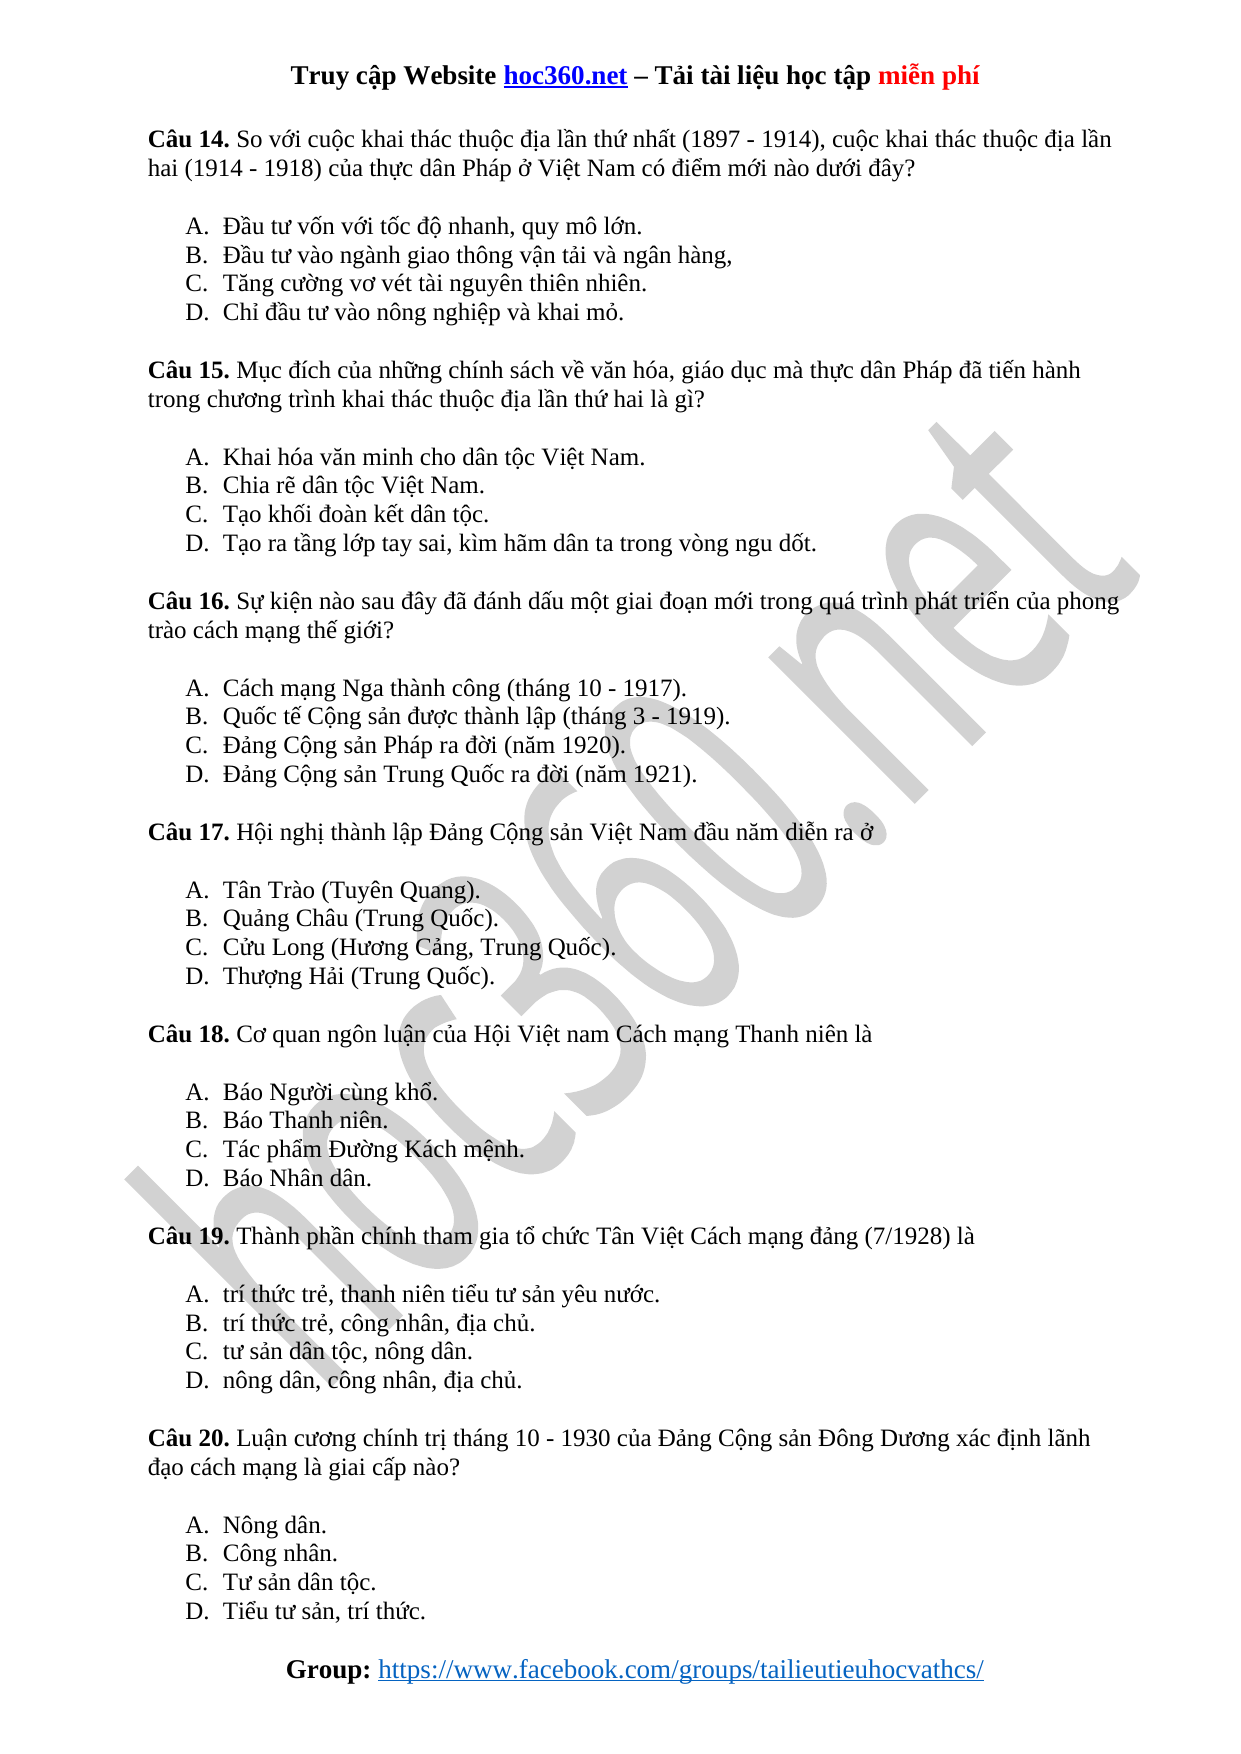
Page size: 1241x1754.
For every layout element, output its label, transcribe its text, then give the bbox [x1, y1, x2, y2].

list Cửu Long (Hương Cảng, Trung Quốc). [185, 932, 1122, 961]
list Chia rẽ dân tộc Việt Nam. [185, 471, 1122, 499]
text Câu 20. Luận cương chính trị tháng 10 - 1930 của Đảng Cộng sản Đông Dương xác định lãnh đạo cách mạng là giai cấp nào? [148, 1423, 1122, 1481]
list Tiểu tư sản, trí thức. [185, 1596, 1122, 1625]
text Câu 19. Thành phần chính tham gia tổ chức Tân Việt Cách mạng đảng (7/1928) là [148, 1221, 1122, 1250]
list tư sản dân tộc, nông dân. [185, 1336, 1122, 1365]
list Thượng Hải (Trung Quốc). [185, 961, 1122, 990]
list Khai hóa văn minh cho dân tộc Việt Nam. [185, 442, 1122, 471]
list Công nhân. [185, 1538, 1122, 1567]
list Quốc tế Cộng sản được thành lập (tháng 3 - 1919). [185, 701, 1122, 730]
list Nông dân. [185, 1510, 1122, 1538]
list Đảng Cộng sản Pháp ra đời (năm 1920). [185, 730, 1122, 759]
list Quảng Châu (Trung Quốc). [185, 903, 1122, 932]
list Tạo ra tầng lớp tay sai, kìm hãm dân ta trong vòng ngu dốt. [185, 528, 1122, 557]
text Câu 15. Mục đích của những chính sách về văn hóa, giáo dục mà thực dân Pháp đã tiến hành trong chương trình khai thác thuộc địa lần thứ hai là gì? [148, 355, 1122, 413]
list Báo Người cùng khổ. [185, 1077, 1122, 1106]
text Câu 14. So với cuộc khai thác thuộc địa lần thứ nhất (1897 - 1914), cuộc khai thác thuộc địa lần hai (1914 - 1918) của thực dân Pháp ở Việt Nam có điểm mới nào dưới đây? [148, 124, 1122, 182]
list Tăng cường vơ vét tài nguyên thiên nhiên. [185, 268, 1122, 297]
text Câu 18. Cơ quan ngôn luận của Hội Việt nam Cách mạng Thanh niên là [148, 1019, 1122, 1048]
list Cách mạng Nga thành công (tháng 10 - 1917). [185, 673, 1122, 701]
list Tư sản dân tộc. [185, 1567, 1122, 1596]
list Đảng Cộng sản Trung Quốc ra đời (năm 1921). [185, 759, 1122, 788]
list trí thức trẻ, công nhân, địa chủ. [185, 1308, 1122, 1336]
list Đầu tư vào ngành giao thông vận tải và ngân hàng, [185, 240, 1122, 268]
list trí thức trẻ, thanh niên tiểu tư sản yêu nước. [185, 1279, 1122, 1308]
list Tân Trào (Tuyên Quang). [185, 875, 1122, 903]
list Đầu tư vốn với tốc độ nhanh, quy mô lớn. [185, 211, 1122, 240]
list nông dân, công nhân, địa chủ. [185, 1365, 1122, 1394]
list Chỉ đầu tư vào nông nghiệp và khai mỏ. [185, 297, 1122, 326]
list Tạo khối đoàn kết dân tộc. [185, 499, 1122, 528]
text Câu 16. Sự kiện nào sau đây đã đánh dấu một giai đoạn mới trong quá trình phát triển của phong trào cách mạng thế giới? [148, 586, 1122, 643]
text Câu 17. Hội nghị thành lập Đảng Cộng sản Việt Nam đầu năm diễn ra ở [148, 817, 1122, 846]
list Báo Thanh niên. [185, 1106, 1122, 1134]
list Báo Nhân dân. [185, 1163, 1122, 1192]
list Tác phẩm Đường Kách mệnh. [185, 1134, 1122, 1163]
